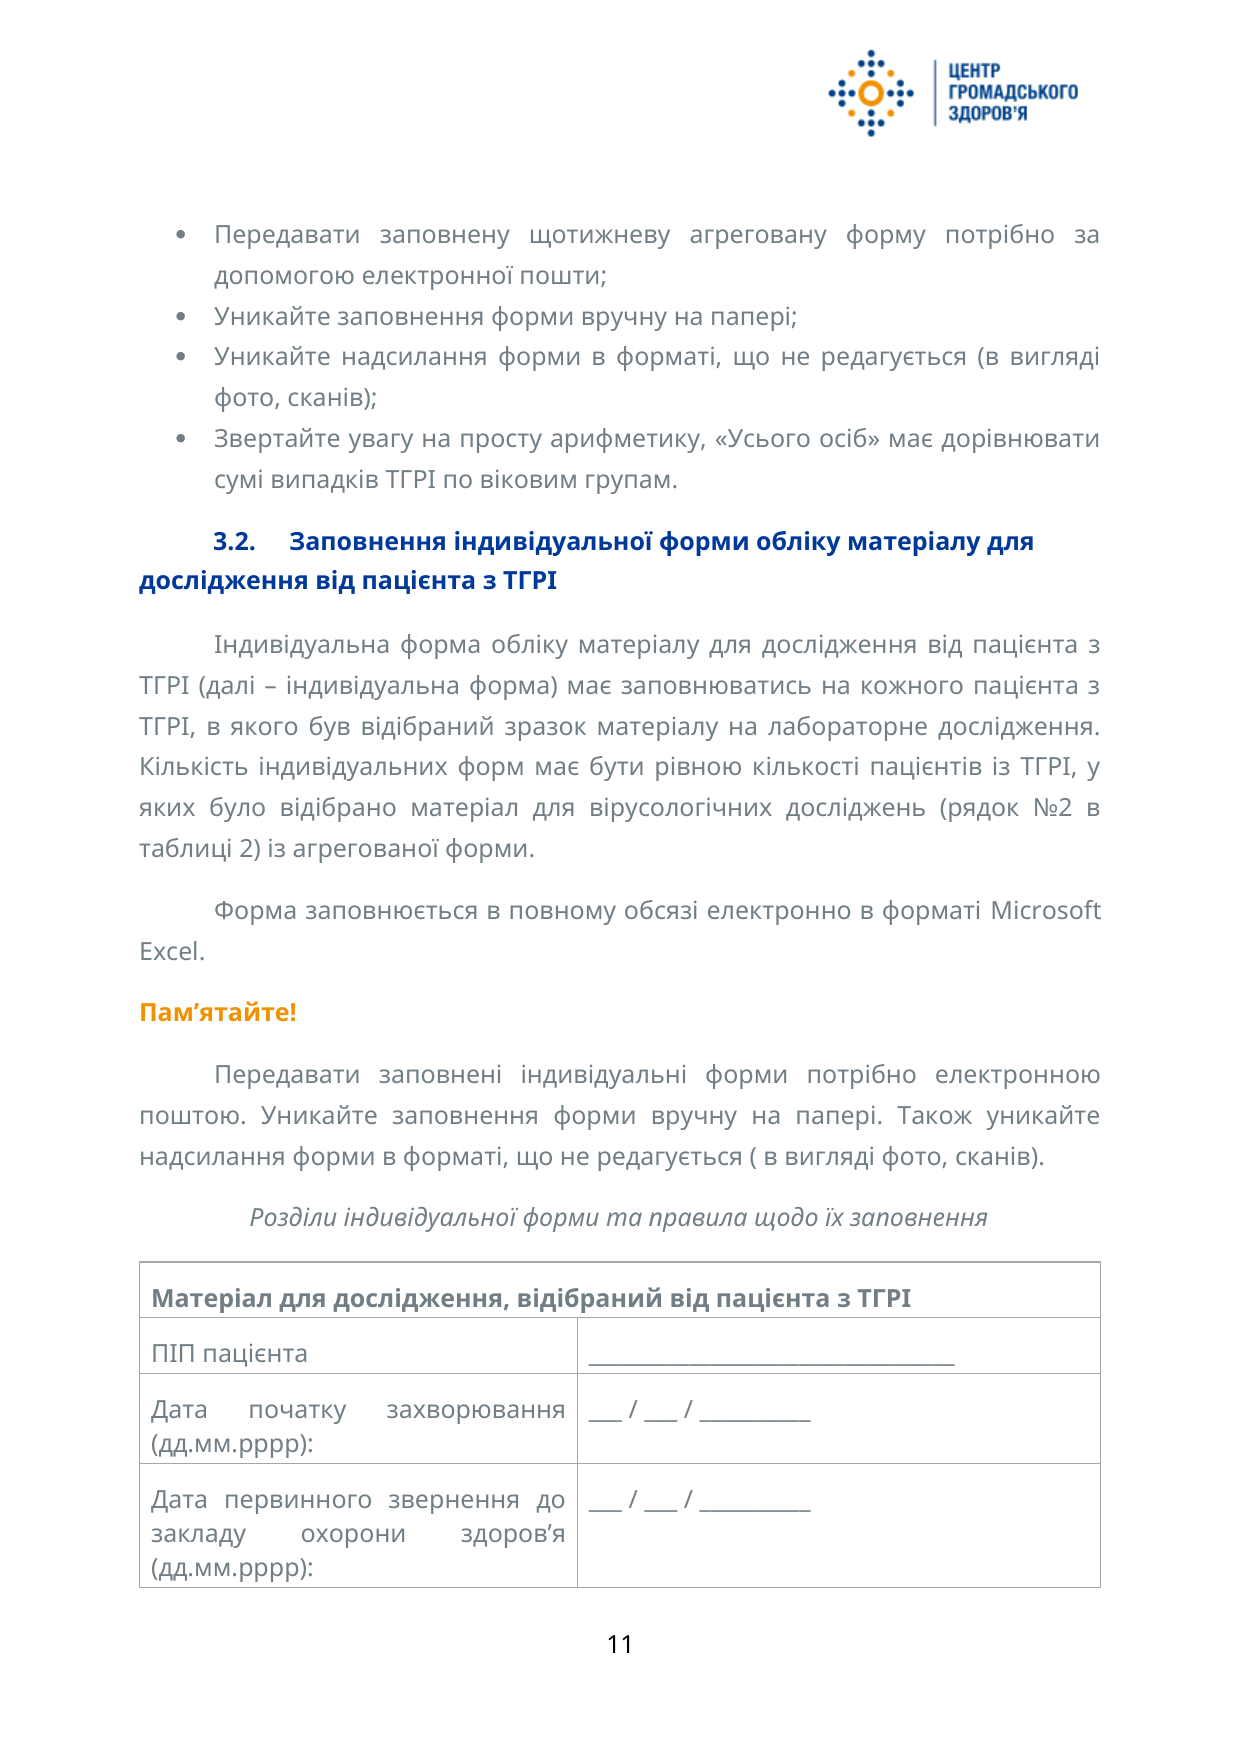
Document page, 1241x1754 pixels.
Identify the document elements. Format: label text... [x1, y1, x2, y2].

text Заповнення індивідуальної форми обліку матеріалу для дослідження від пацієнта з ТГРІ [139, 523, 1102, 596]
table_cell Дата первинного звернення до закладу охорони здоров’я (дд.мм.рррр): [140, 1464, 577, 1587]
text Пам’ятайте! [139, 995, 1102, 1029]
text Індивідуальна форма обліку матеріалу для дослідження від пацієнта з ТГРІ (далі – індивідуальна форма) має заповнюватись на кожного пацієнта з ТГРІ, в якого був відібраний зразок матеріалу на лабораторне дослідження. Кількість індивідуальних форм має бути рівною кількості пацієнтів із ТГРІ, у яких було відібрано матеріал для вірусологічних досліджень (рядок №2 в таблиці 2) із агрегованої форми. [139, 626, 1102, 865]
list Звертайте увагу на просту арифметику, «Усього осіб» має дорівнювати сумі випадків ТГРІ по віковим групам. [176, 421, 1102, 496]
text Форма заповнюється в повному обсязі електронно в форматі Microsoft Excel. [139, 892, 1102, 967]
table_cell _________________________________ [578, 1318, 1100, 1373]
table_cell ___ / ___ / __________ [578, 1374, 1100, 1463]
picture [805, 34, 1102, 154]
table_cell Дата початку захворювання (дд.мм.рррр): [140, 1374, 577, 1463]
list Уникайте заповнення форми вручну на папері; [176, 298, 1102, 332]
text Розділи індивідуальної форми та правила щодо їх заповнення [139, 1200, 1102, 1234]
table_cell ___ / ___ / __________ [578, 1464, 1100, 1587]
table_header Матеріал для дослідження, відібраний від пацієнта з ТГРІ [140, 1263, 1100, 1317]
list Передавати заповнену щотижневу агреговану форму потрібно за допомогою електронної пошти; [176, 216, 1102, 291]
table_cell ПІП пацієнта [140, 1318, 577, 1373]
list Уникайте надсилання форми в форматі, що не редагується (в вигляді фото, сканів); [176, 339, 1102, 414]
text Передавати заповнені індивідуальні форми потрібно електронною поштою. Уникайте заповнення форми вручну на папері. Також уникайте надсилання форми в форматі, що не редагується ( в вигляді фото, сканів). [139, 1056, 1102, 1172]
